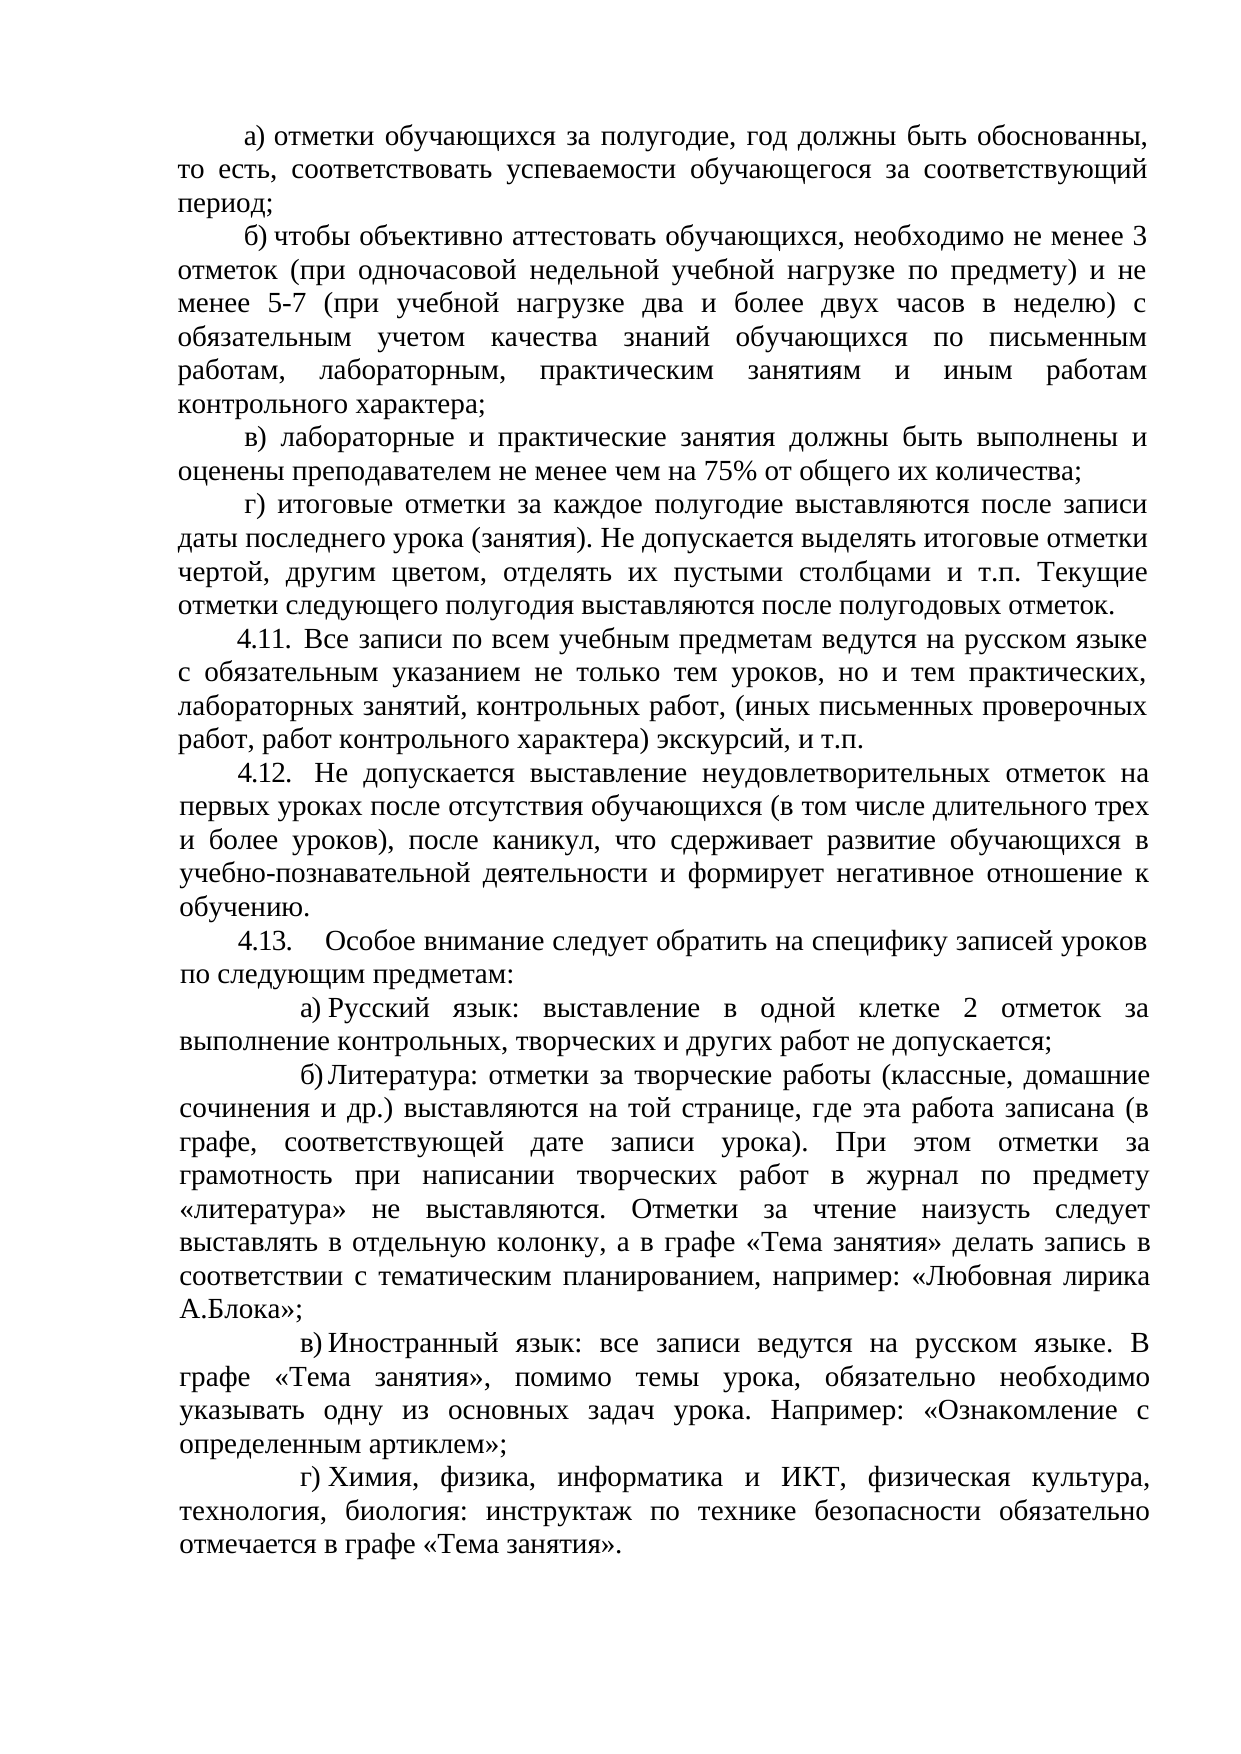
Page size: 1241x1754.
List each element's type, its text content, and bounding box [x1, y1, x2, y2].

text а) Русский язык: выставление в одной клетке 2 отметок за выполнение контрольных, творческих и других работ не допускается; [179, 990, 1150, 1057]
text 4.11. Все записи по всем учебным предметам ведутся на русском языке с обязательным указанием не только тем уроков, но и тем практических, лабораторных занятий, контрольных работ, (иных письменных проверочных работ, работ контрольного характера) экскурсий, и т.п. [178, 621, 1148, 755]
text 4.13. Особое внимание следует обратить на специфику записей уроков по следующим предметам: [180, 923, 1148, 990]
text в) лабораторные и практические занятия должны быть выполнены и оценены преподавателем не менее чем на 75% от общего их количества; [178, 420, 1149, 487]
text б) Литература: отметки за творческие работы (классные, домашние сочинения и др.) выставляются на той странице, где эта работа записана (в графе, соответствующей дате записи урока). При этом отметки за грамотность при написании творческих работ в журнал по предмету «литература» не выставляются. Отметки за чтение наизусть следует выставлять в отдельную колонку, а в графе «Тема занятия» делать запись в соответствии с тематическим планированием, например: «Любовная лирика А.Блока»; [179, 1057, 1151, 1326]
text а) отметки обучающихся за полугодие, год должны быть обоснованны, то есть, соответствовать успеваемости обучающегося за соответствующий период; [177, 118, 1148, 219]
text г) Химия, физика, информатика и ИКТ, физическая культура, технология, биология: инструктаж по технике безопасности обязательно отмечается в графе «Тема занятия». [179, 1460, 1151, 1560]
text в) Иностранный язык: все записи ведутся на русском языке. В графе «Тема занятия», помимо темы урока, обязательно необходимо указывать одну из основных задач урока. Например: «Ознакомление с определенным артиклем»; [179, 1326, 1151, 1460]
text 4.12. Не допускается выставление неудовлетворительных отметок на первых уроках после отсутствия обучающихся (в том числе длительного трех и более уроков), после каникул, что сдерживает развитие обучающихся в учебно-познавательной деятельности и формирует негативное отношение к обучению. [179, 755, 1150, 923]
text б) чтобы объективно аттестовать обучающихся, необходимо не менее 3 отметок (при одночасовой недельной учебной нагрузке по предмету) и не менее 5-7 (при учебной нагрузке два и более двух часов в неделю) с обязательным учетом качества знаний обучающихся по письменным работам, лабораторным, практическим занятиям и иным работам контрольного характера; [177, 219, 1148, 420]
text г) итоговые отметки за каждое полугодие выставляются после записи даты последнего урока (занятия). Не допускается выделять итоговые отметки чертой, другим цветом, отделять их пустыми столбцами и т.п. Текущие отметки следующего полугодия выставляются после полугодовых отметок. [178, 487, 1149, 621]
